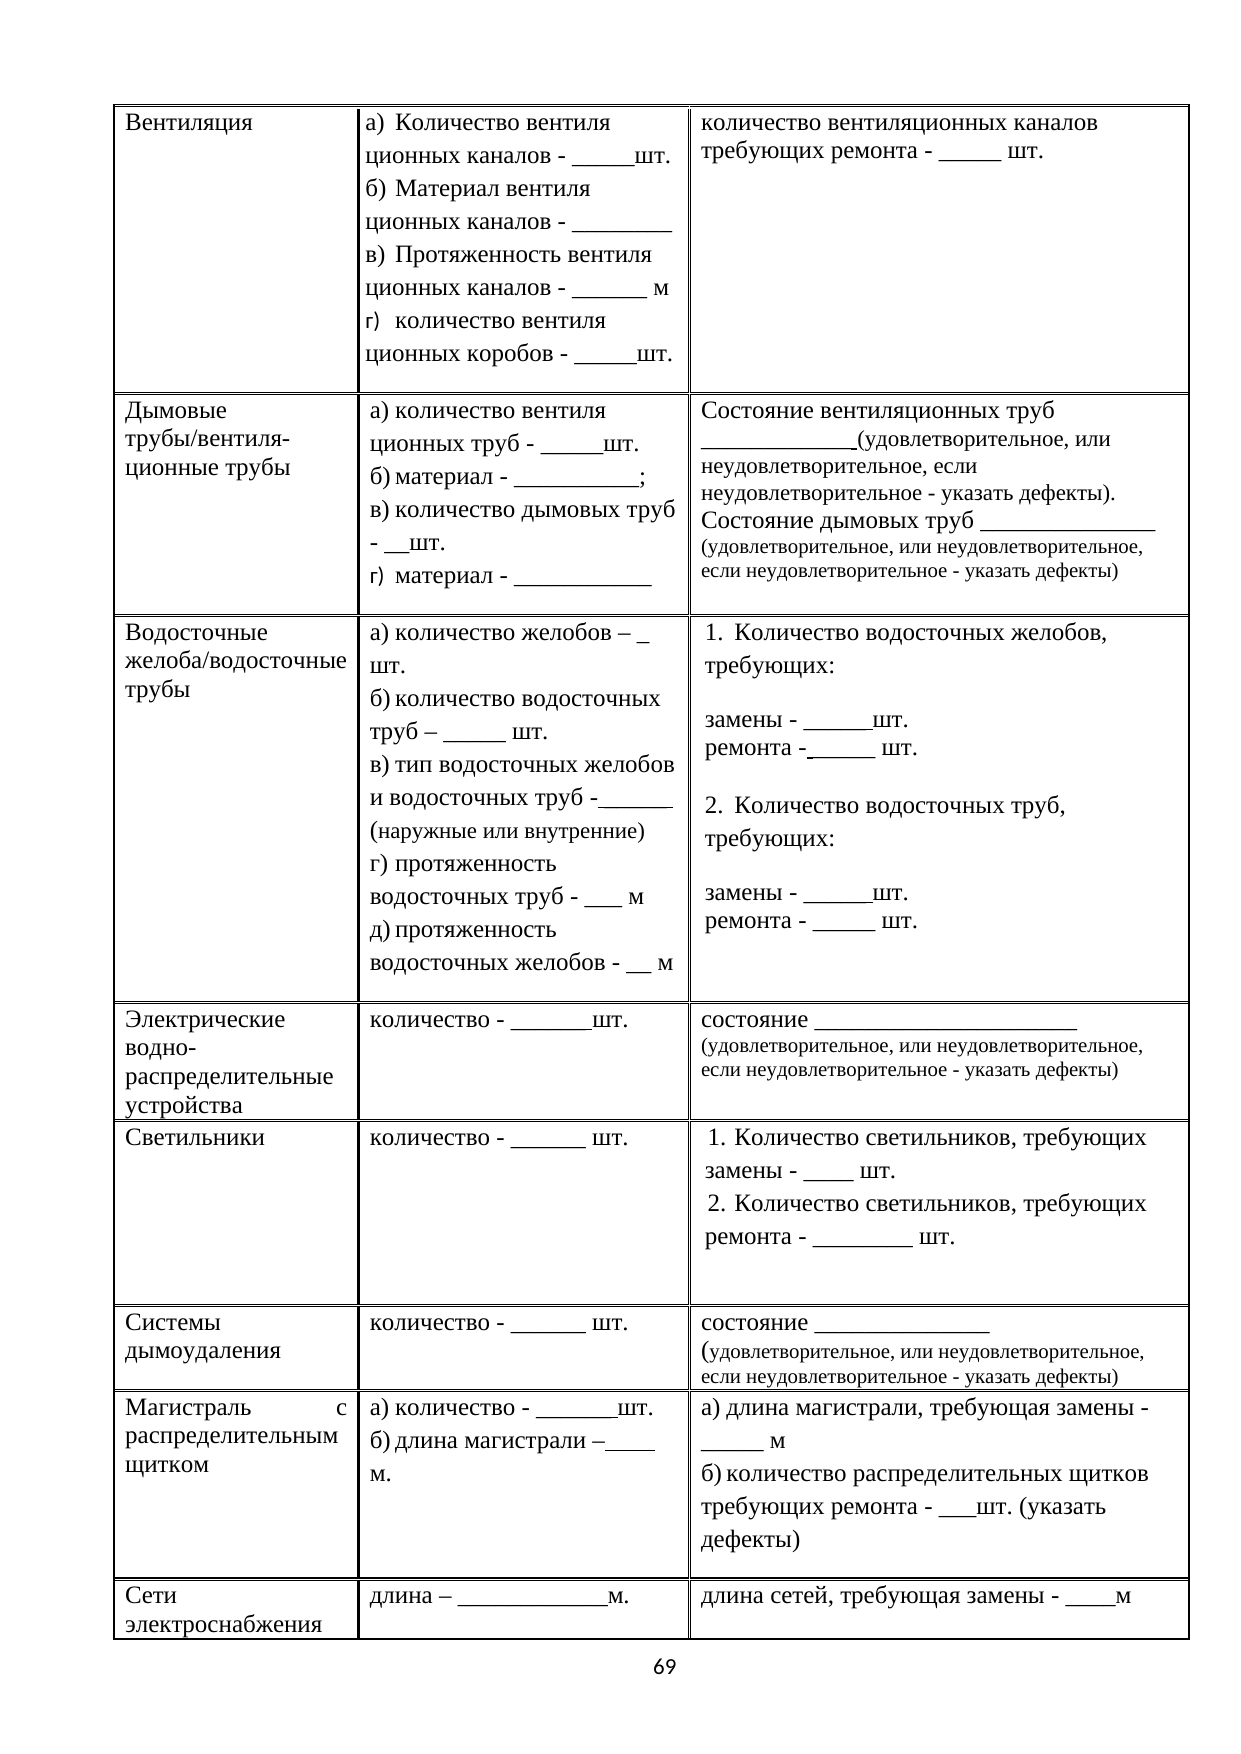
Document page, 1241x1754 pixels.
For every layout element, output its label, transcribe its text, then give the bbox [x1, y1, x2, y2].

table_cell Количество вентиля ционных каналов - _____шт. Материал вентиля ционных каналов - ________ Протяженность вентиля ционных каналов - ______ м количество вентиля ционных коробов - _____шт. [358, 107, 689, 392]
table_cell Светильники [115, 1122, 357, 1304]
table_cell количество желобов – _ шт. количество водосточных труб – _____ шт. тип водосточных желобов и водосточных труб - _____ (наружные или внутренние) протяженность водосточных труб - ___ м протяженность водосточных желобов - __ м [360, 617, 688, 1001]
table_cell Дымовые трубы/вентиля-ционные трубы [115, 395, 357, 614]
table_cell количество - ______ шт. [360, 1307, 688, 1388]
table_cell количество - ______ шт. длина магистрали – м. [360, 1392, 688, 1577]
table_cell Электрические водно-распределительные устройства [115, 1004, 357, 1119]
table_cell длина сетей, требующая замены - ____м [691, 1581, 1188, 1638]
table_cell Системы дымоудаления [115, 1307, 357, 1388]
table_cell Количество водосточных желобов, требующих: замены - _____ шт. ремонта - _____ шт. Количество водосточных труб, требующих: замены - _____ шт. ремонта - _____ шт. [691, 617, 1188, 1001]
table_cell Количество светильников, требующих замены - ____ шт. Количество светильников, требующих ремонта - ________ шт. [691, 1122, 1188, 1304]
table_cell состояние _____________________ (удовлетворительное, или неудовлетворительное, если неудовлетворительное - указать дефекты) [691, 1004, 1188, 1119]
table_cell Сети электроснабжения [115, 1581, 357, 1638]
table_cell количество вентиляционных каналов требующих ремонта - _____ шт. [690, 107, 1188, 392]
table_cell состояние ______________ (удовлетворительное, или неудовлетворительное, если неудовлетворительное - указать дефекты) [691, 1307, 1188, 1388]
table_cell длина магистрали, требующая замены - _____ м количество распределительных щитков требующих ремонта - ___шт. (указать дефекты) [691, 1392, 1188, 1577]
table_cell количество - ______ шт. [360, 1122, 688, 1304]
table_cell длина – ____________м. [360, 1581, 688, 1638]
table_cell Вентиляция [115, 107, 358, 392]
table_cell Магистраль с распределительным щитком [115, 1392, 357, 1577]
table_cell количество вентиля ционных труб - _____шт. материал - __________; количество дымовых труб - __шт. материал - ___________ [360, 395, 688, 614]
table_cell Состояние вентиляционных труб ____________ (удовлетворительное, или неудовлетворительное, если неудовлетворительное - указать дефекты). Состояние дымовых труб ______________ (удовлетворительное, или неудовлетворительное, если неудовлетворительное - указать дефекты) [691, 395, 1188, 614]
table_cell количество - ______ шт. [360, 1004, 688, 1119]
table_cell Водосточные желоба/водосточные трубы [115, 617, 357, 1001]
